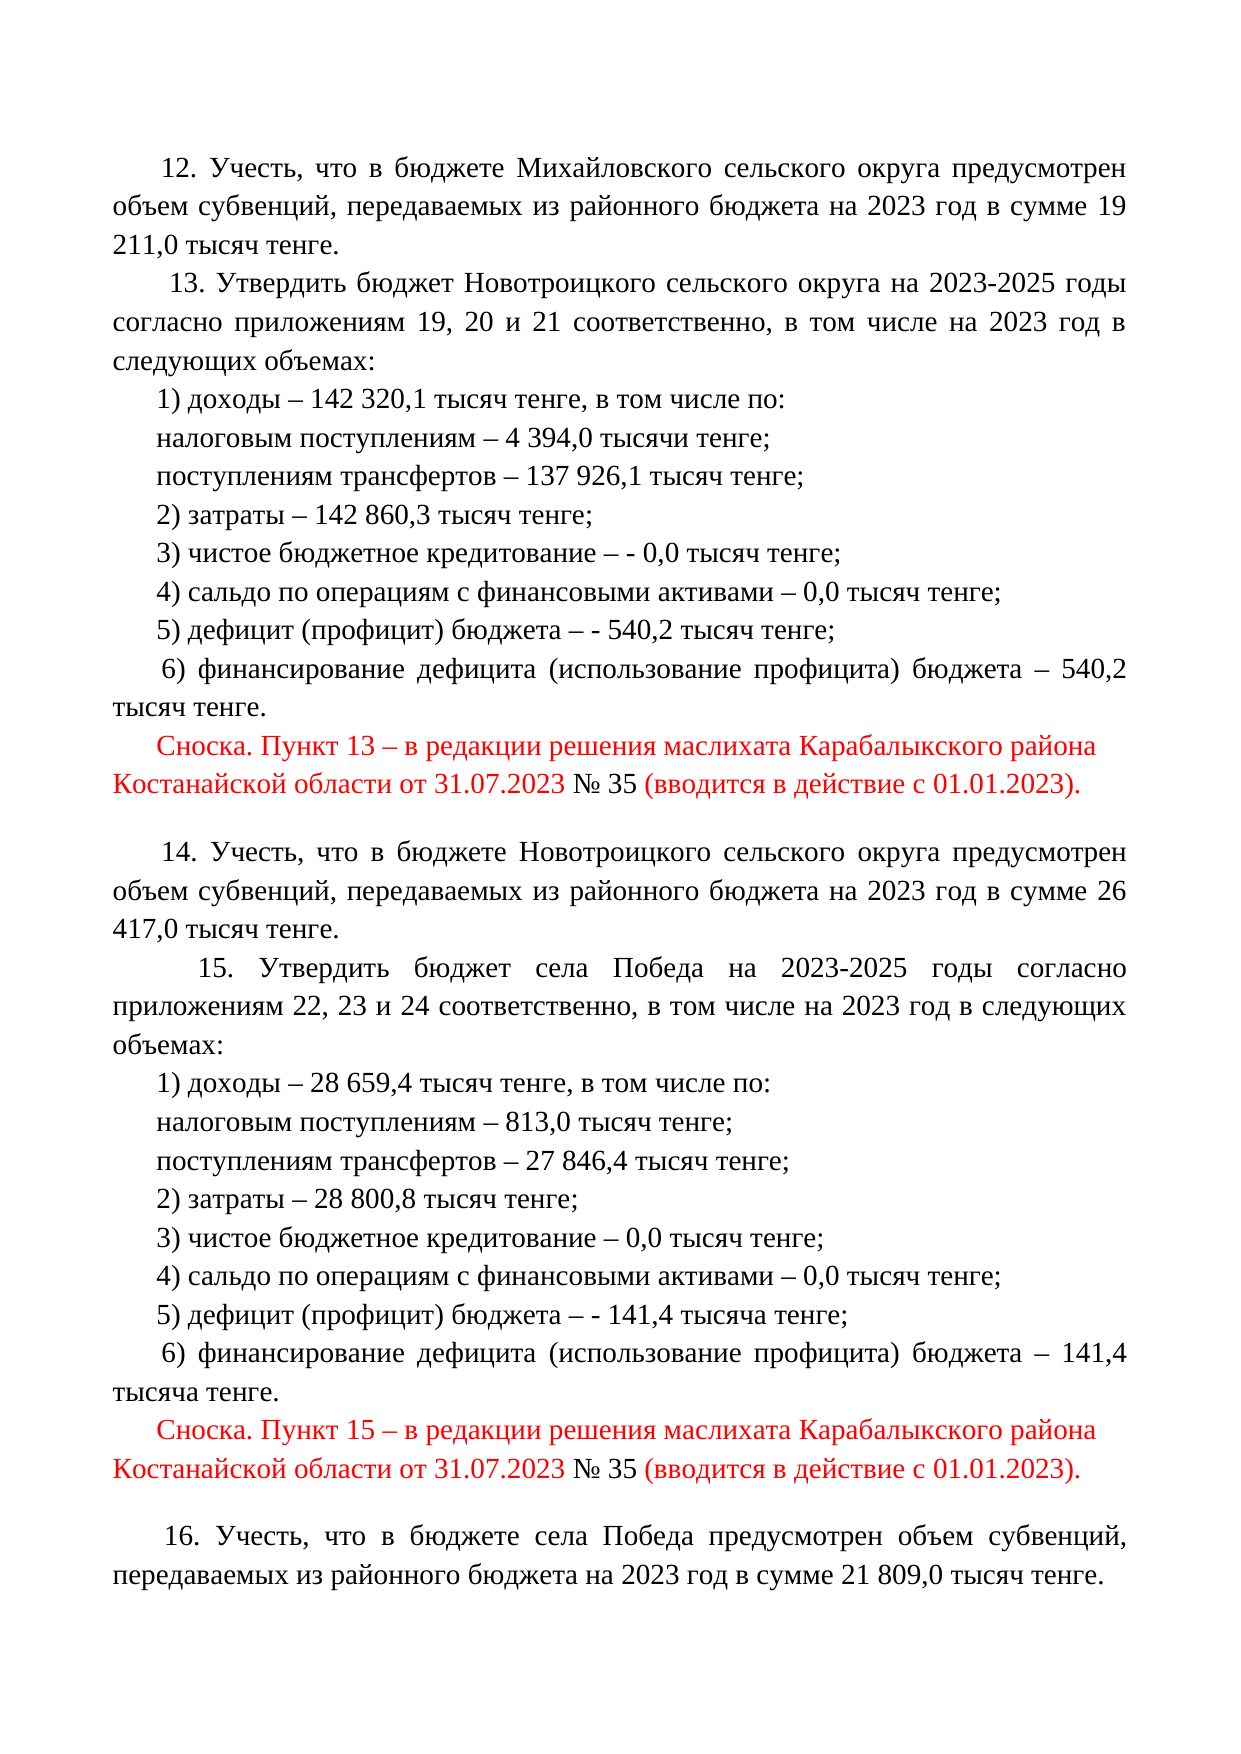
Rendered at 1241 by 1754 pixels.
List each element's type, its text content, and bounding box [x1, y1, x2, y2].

text 3) чистое бюджетное кредитование – 0,0 тысяч тенге; [112, 1220, 1128, 1253]
text 4) сальдо по операциям с финансовыми активами – 0,0 тысяч тенге; [112, 1258, 1128, 1292]
text налоговым поступлениям – 813,0 тысяч тенге; [112, 1104, 1128, 1138]
text 5) дефицит (профицит) бюджета – - 141,4 тысяча тенге; [112, 1297, 1128, 1330]
text 1) доходы – 28 659,4 тысяч тенге, в том числе по: [112, 1066, 1128, 1099]
text 2) затраты – 28 800,8 тысяч тенге; [112, 1181, 1128, 1215]
text 1) доходы – 142 320,1 тысяч тенге, в том числе по: [112, 381, 1128, 415]
text поступлениям трансфертов – 137 926,1 тысяч тенге; [112, 458, 1128, 492]
text 5) дефицит (профицит) бюджета – - 540,2 тысяч тенге; [112, 612, 1128, 646]
text 4) сальдо по операциям с финансовыми активами – 0,0 тысяч тенге; [112, 574, 1128, 607]
text 6) финансирование дефицита (использование профицита) бюджета – 141,4 тысяча тенге. [112, 1335, 1128, 1407]
text налоговым поступлениям – 4 394,0 тысячи тенге; [112, 420, 1128, 453]
text 12. Учесть, что в бюджете Михайловского сельского округа предусмотрен объем субвенций, передаваемых из районного бюджета на 2023 год в сумме 19 211,0 тысяч тенге. [112, 150, 1128, 261]
text 14. Учесть, что в бюджете Новотроицкого сельского округа предусмотрен объем субвенций, передаваемых из районного бюджета на 2023 год в сумме 26 417,0 тысяч тенге. [112, 834, 1128, 945]
text 2) затраты – 142 860,3 тысяч тенге; [112, 497, 1128, 530]
text Сноска. Пункт 15 – в редакции решения маслихата Карабалыкского района Костанайской области от 31.07.2023 № 35 (вводится в действие с 01.01.2023). [112, 1412, 1128, 1515]
text 6) финансирование дефицита (использование профицита) бюджета – 540,2 тысяч тенге. [112, 651, 1128, 723]
text 13. Утвердить бюджет Новотроицкого сельского округа на 2023-2025 годы согласно приложениям 19, 20 и 21 соответственно, в том числе на 2023 год в следующих объемах: [112, 266, 1128, 376]
text 3) чистое бюджетное кредитование – - 0,0 тысяч тенге; [112, 535, 1128, 569]
text 15. Утвердить бюджет села Победа на 2023-2025 годы согласно приложениям 22, 23 и 24 соответственно, в том числе на 2023 год в следующих объемах: [112, 950, 1128, 1061]
text поступлениям трансфертов – 27 846,4 тысяч тенге; [112, 1143, 1128, 1176]
text 16. Учесть, что в бюджете села Победа предусмотрен объем субвенций, передаваемых из районного бюджета на 2023 год в сумме 21 809,0 тысяч тенге. [112, 1518, 1128, 1591]
text Сноска. Пункт 13 – в редакции решения маслихата Карабалыкского района Костанайской области от 31.07.2023 № 35 (вводится в действие с 01.01.2023). [112, 728, 1128, 830]
